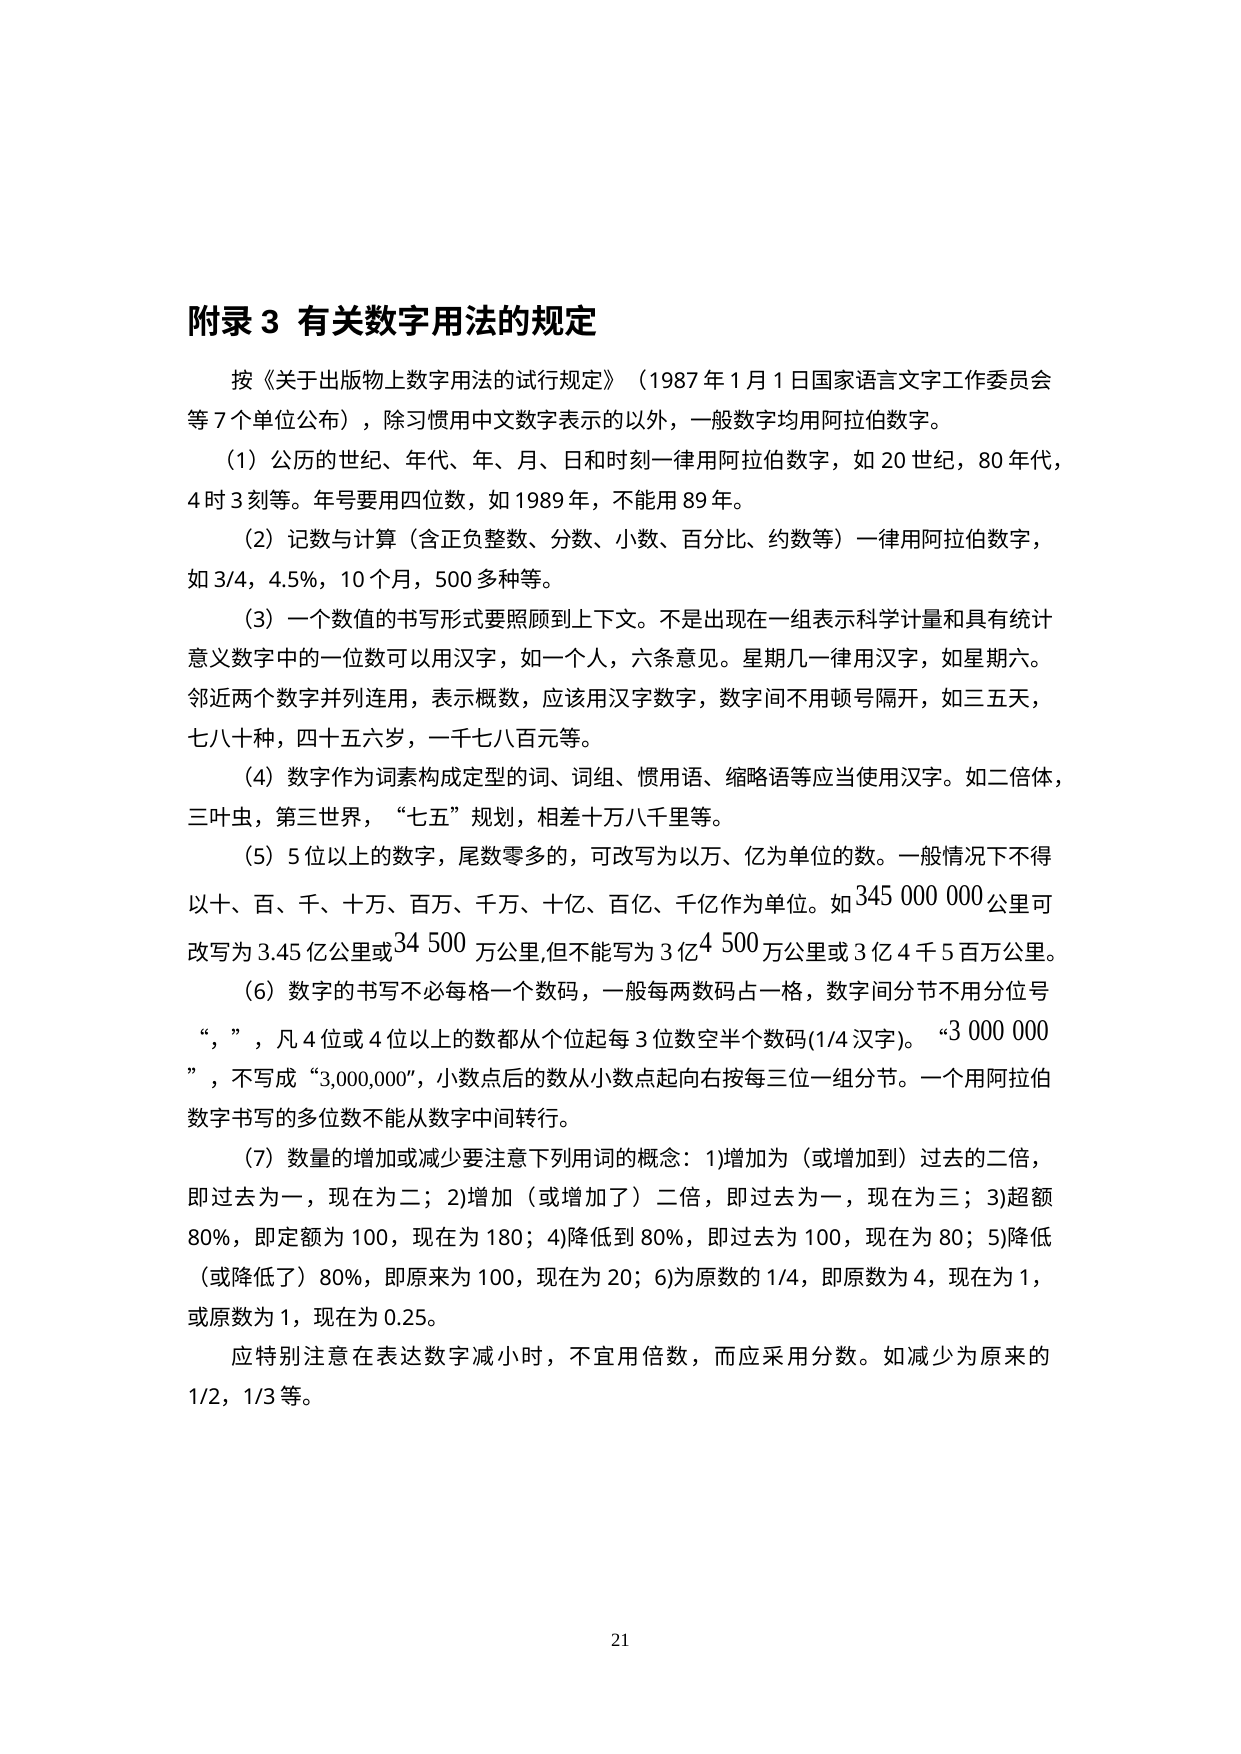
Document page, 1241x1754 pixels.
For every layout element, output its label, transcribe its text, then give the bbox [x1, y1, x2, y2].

text （7）数量的增加或减少要注意下列用词的概念：1)增加为（或增加到）过去的二倍，即过去为一，现在为二；2)增加（或增加了）二倍，即过去为一，现在为三；3)超额80%，即定额为100，现在为180；4)降低到80%，即过去为100，现在为80；5)降低（或降低了）80%，即原来为100，现在为20；6)为原数的1/4，即原数为4，现在为1，或原数为1，现在为0.25。 [187, 1141, 1053, 1331]
text （3）一个数值的书写形式要照顾到上下文。不是出现在一组表示科学计量和具有统计意义数字中的一位数可以用汉字，如一个人，六条意见。星期几一律用汉字，如星期六。邻近两个数字并列连用，表示概数，应该用汉字数字，数字间不用顿号隔开，如三五天，七八十种，四十五六岁，一千七八百元等。 [187, 602, 1053, 752]
text （2）记数与计算（含正负整数、分数、小数、百分比、约数等）一律用阿拉伯数字，如3/4，4.5%，10个月，500多种等。 [187, 522, 1053, 594]
text （1）公历的世纪、年代、年、月、日和时刻一律用阿拉伯数字，如20世纪，80年代，4时3刻等。年号要用四位数，如1989年，不能用89年。 [187, 443, 1053, 514]
text （6）数字的书写不必每格一个数码，一般每两数码占一格，数字间分节不用分位号“，”，凡4位或4位以上的数都从个位起每3位数空半个数码(1/4汉字)。“”，不写成“3,000,000”，小数点后的数从小数点起向右按每三位一组分节。一个用阿拉伯数字书写的多位数不能从数字中间转行。 [187, 974, 1053, 1133]
text 应特别注意在表达数字减小时，不宜用倍数，而应采用分数。如减少为原来的1/2，1/3等。 [187, 1339, 1053, 1411]
text 按《关于出版物上数字用法的试行规定》（1987年1月1日国家语言文字工作委员会等7个单位公布），除习惯用中文数字表示的以外，一般数字均用阿拉伯数字。 [187, 363, 1053, 435]
text （4）数字作为词素构成定型的词、词组、惯用语、缩略语等应当使用汉字。如二倍体，三叶虫，第三世界，“七五”规划，相差十万八千里等。 [187, 760, 1053, 831]
text （5）5位以上的数字，尾数零多的，可改写为以万、亿为单位的数。一般情况下不得以十、百、千、十万、百万、千万、十亿、百亿、千亿作为单位。如公里可改写为3.45亿公里或万公里,但不能写为3亿万公里或3亿4千5百万公里。 [187, 839, 1053, 966]
subtitle 附录3 有关数字用法的规定 [187, 286, 1053, 351]
